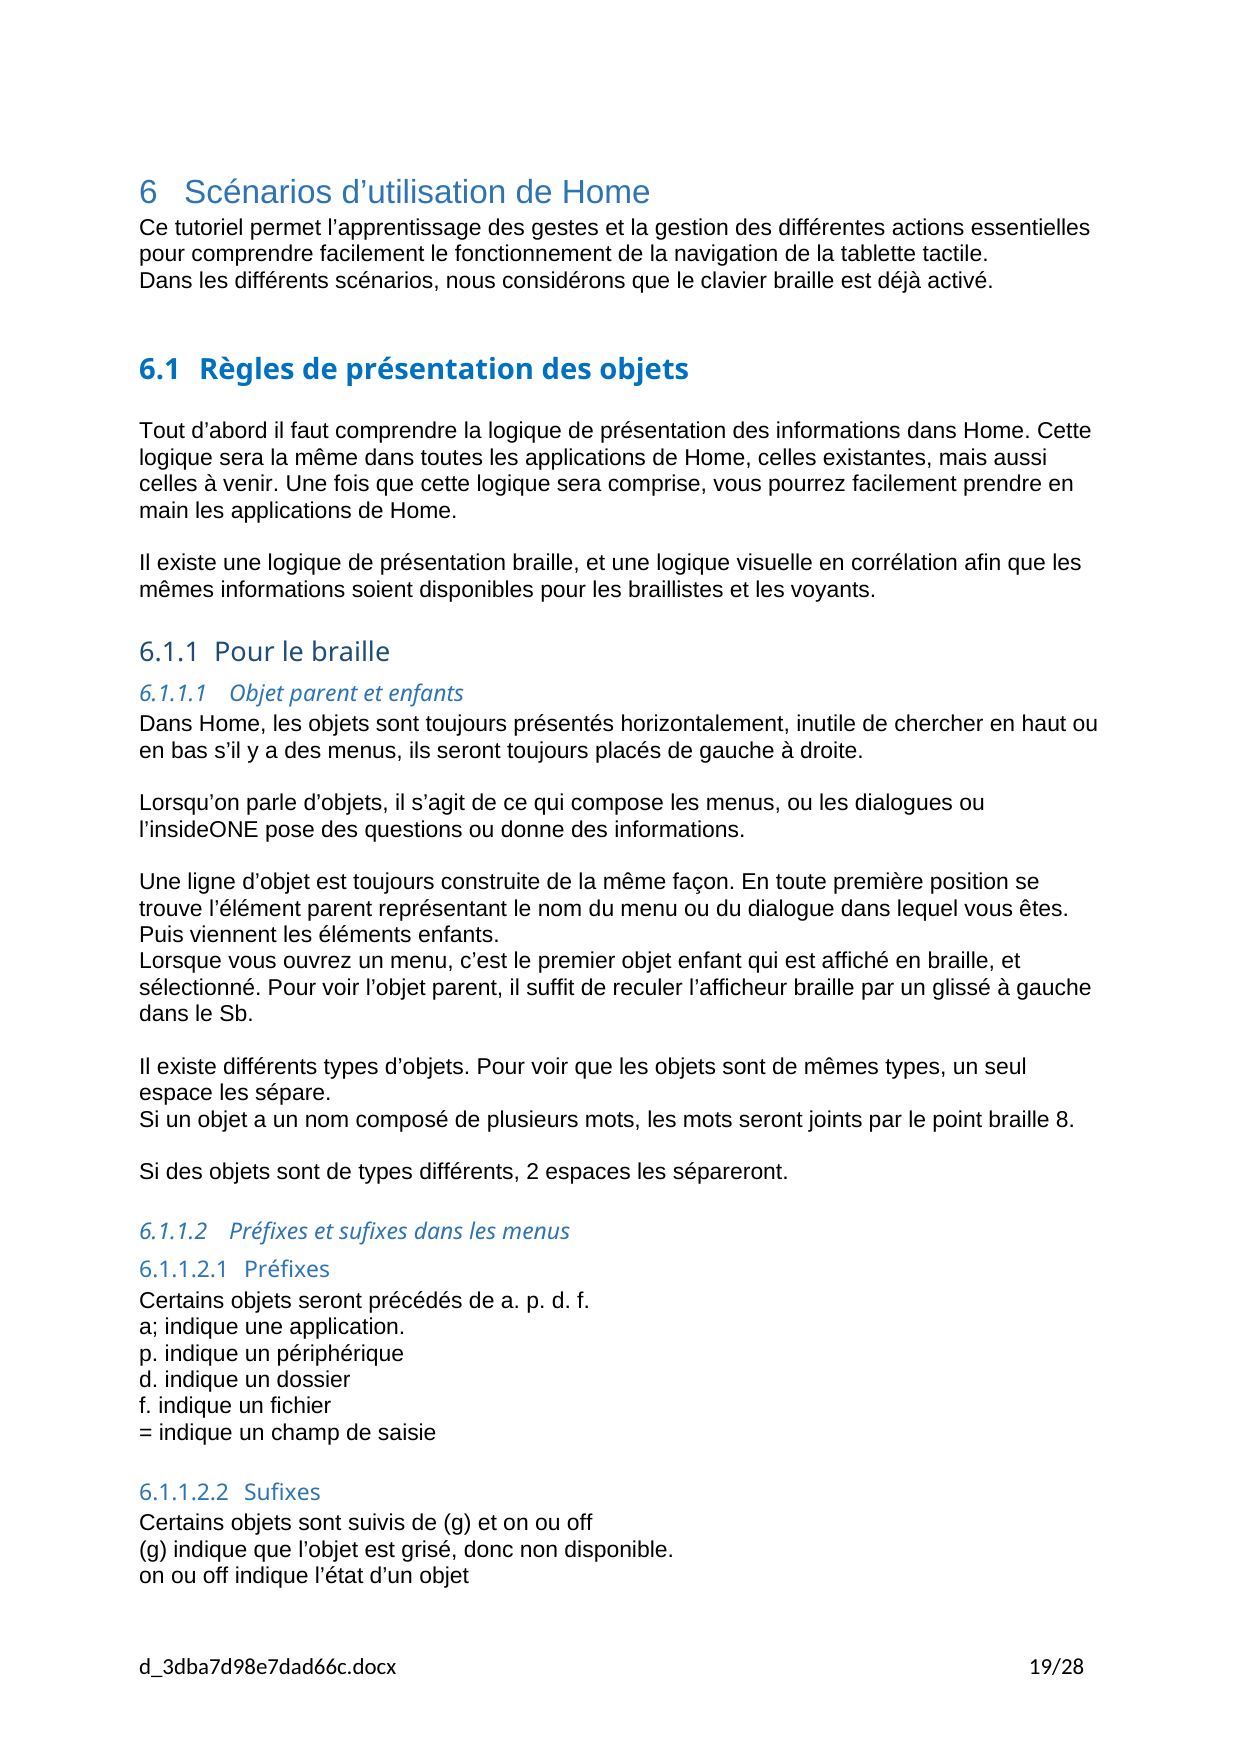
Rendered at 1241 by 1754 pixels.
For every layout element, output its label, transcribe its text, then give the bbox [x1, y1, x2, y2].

text = indique un champ de saisie [139, 1418, 1101, 1445]
text Lorsque vous ouvrez un menu, c’est le premier objet enfant qui est affiché en braille, et sélectionné. Pour voir l’objet parent, il suffit de reculer l’afficheur braille par un glissé à gauche dans le Sb. [139, 947, 1101, 1026]
text on ou off indique l’état d’un objet [139, 1562, 1101, 1588]
subtitle Sufixes [139, 1475, 1101, 1507]
text Il existe une logique de présentation braille, et une logique visuelle en corrélation afin que les mêmes informations soient disponibles pour les braillistes et les voyants. [139, 549, 1101, 602]
subtitle Règles de présentation des objets [139, 349, 1101, 388]
text Dans les différents scénarios, nous considérons que le clavier braille est déjà activé. [139, 267, 1101, 293]
text (g) indique que l’objet est grisé, donc non disponible. [139, 1536, 1101, 1562]
subtitle Pour le braille [139, 632, 1101, 669]
subtitle Préfixes [139, 1253, 1101, 1284]
text Une ligne d’objet est toujours construite de la même façon. En toute première position se trouve l’élément parent représentant le nom du menu ou du dialogue dans lequel vous êtes. Puis viennent les éléments enfants. [139, 868, 1101, 947]
subtitle Objet parent et enfants [139, 676, 1101, 708]
text Lorsqu’on parle d’objets, il s’agit de ce qui compose les menus, ou les dialogues ou l’insideONE pose des questions ou donne des informations. [139, 789, 1101, 842]
subtitle Scénarios d’utilisation de Home [139, 173, 1101, 211]
text Certains objets sont suivis de (g) et on ou off [139, 1509, 1101, 1536]
text a; indique une application. [139, 1313, 1101, 1339]
text f. indique un fichier [139, 1392, 1101, 1418]
text Si un objet a un nom composé de plusieurs mots, les mots seront joints par le point braille 8. [139, 1106, 1101, 1132]
text p. indique un périphérique [139, 1339, 1101, 1366]
text Dans Home, les objets sont toujours présentés horizontalement, inutile de chercher en haut ou en bas s’il y a des menus, ils seront toujours placés de gauche à droite. [139, 710, 1101, 763]
subtitle Préfixes et sufixes dans les menus [139, 1215, 1101, 1246]
text Il existe différents types d’objets. Pour voir que les objets sont de mêmes types, un seul espace les sépare. [139, 1053, 1101, 1106]
text d. indique un dossier [139, 1366, 1101, 1392]
text Certains objets seront précédés de a. p. d. f. [139, 1287, 1101, 1313]
text Ce tutoriel permet l’apprentissage des gestes et la gestion des différentes actions essentielles pour comprendre facilement le fonctionnement de la navigation de la tablette tactile. [139, 214, 1101, 267]
text Si des objets sont de types différents, 2 espaces les sépareront. [139, 1158, 1101, 1184]
text Tout d’abord il faut comprendre la logique de présentation des informations dans Home. Cette logique sera la même dans toutes les applications de Home, celles existantes, mais aussi celles à venir. Une fois que cette logique sera comprise, vous pourrez facilement prendre en main les applications de Home. [139, 417, 1101, 523]
